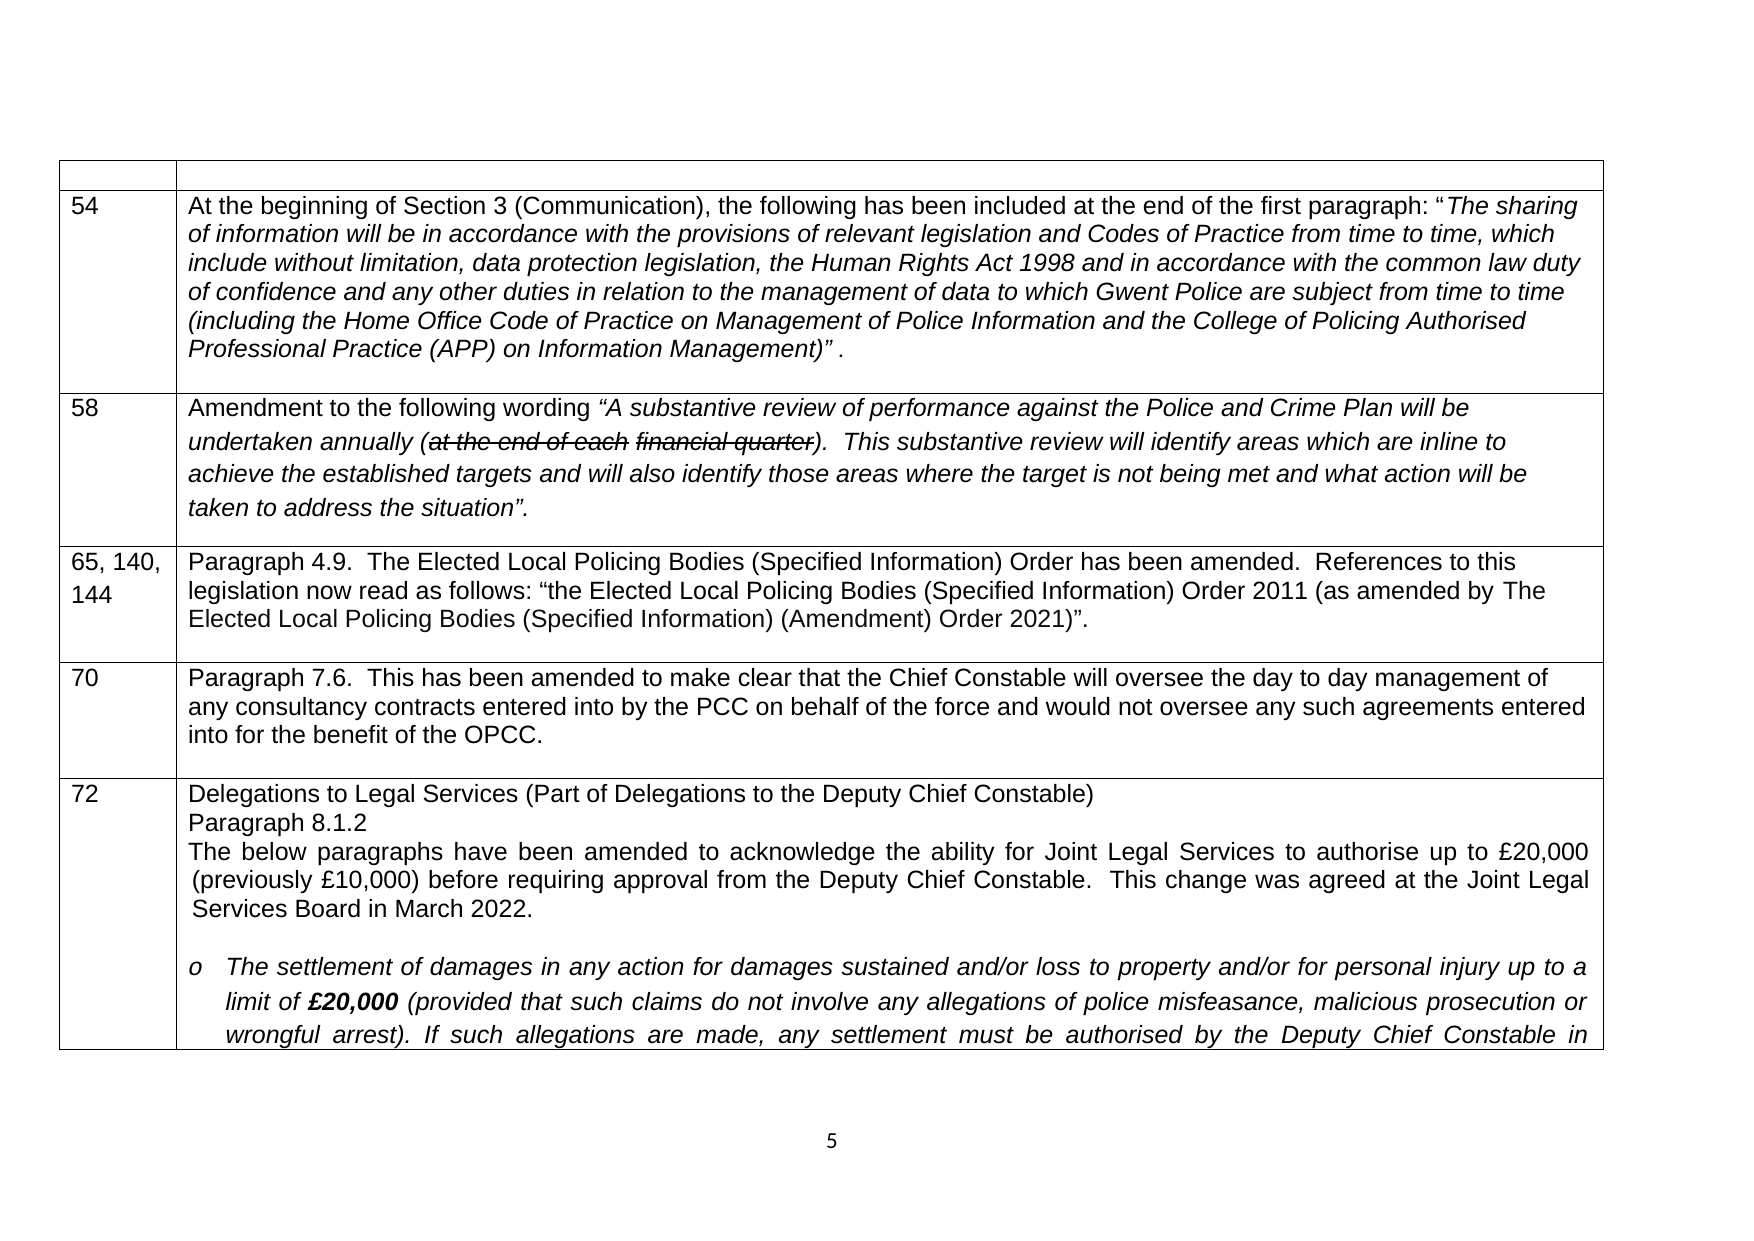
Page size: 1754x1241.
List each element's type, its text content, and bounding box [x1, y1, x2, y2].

table_cell Paragraph 4.9. The Elected Local Policing Bodies (Specified Information) Order has been amended. References to this legislation now read as follows: “the Elected Local Policing Bodies (Specified Information) Order 2011 (as amended by The Elected Local Policing Bodies (Specified Information) (Amendment) Order 2021)”. [177, 547, 1603, 662]
table_cell Amendment to the following wording “A substantive review of performance against the Police and Crime Plan will be undertaken annually (at the end of each financial quarter). This substantive review will identify areas which are inline to achieve the established targets and will also identify those areas where the target is not being met and what action will be taken to address the situation”. [177, 394, 1603, 546]
table_cell At the beginning of Section 3 (Communication), the following has been included at the end of the first paragraph: “The sharing of information will be in accordance with the provisions of relevant legislation and Codes of Practice from time to time, which include without limitation, data protection legislation, the Human Rights Act 1998 and in accordance with the common law duty of confidence and any other duties in relation to the management of data to which Gwent Police are subject from time to time (including the Home Office Code of Practice on Management of Police Information and the College of Policing Authorised Professional Practice (APP) on Information Management)” . [177, 191, 1603, 392]
table_cell Paragraph 7.6. This has been amended to make clear that the Chief Constable will oversee the day to day management of any consultancy contracts entered into by the PCC on behalf of the force and would not oversee any such agreements entered into for the benefit of the OPCC. [177, 663, 1603, 778]
table_cell 72 [60, 779, 176, 1048]
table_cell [177, 779, 1603, 1048]
table_cell 52 [60, 161, 176, 190]
table_cell 58 [60, 394, 176, 546]
table_cell 54 [60, 191, 176, 392]
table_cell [177, 161, 1603, 190]
table_cell 65, 140, 144 [60, 547, 176, 662]
table_cell 70 [60, 663, 176, 778]
